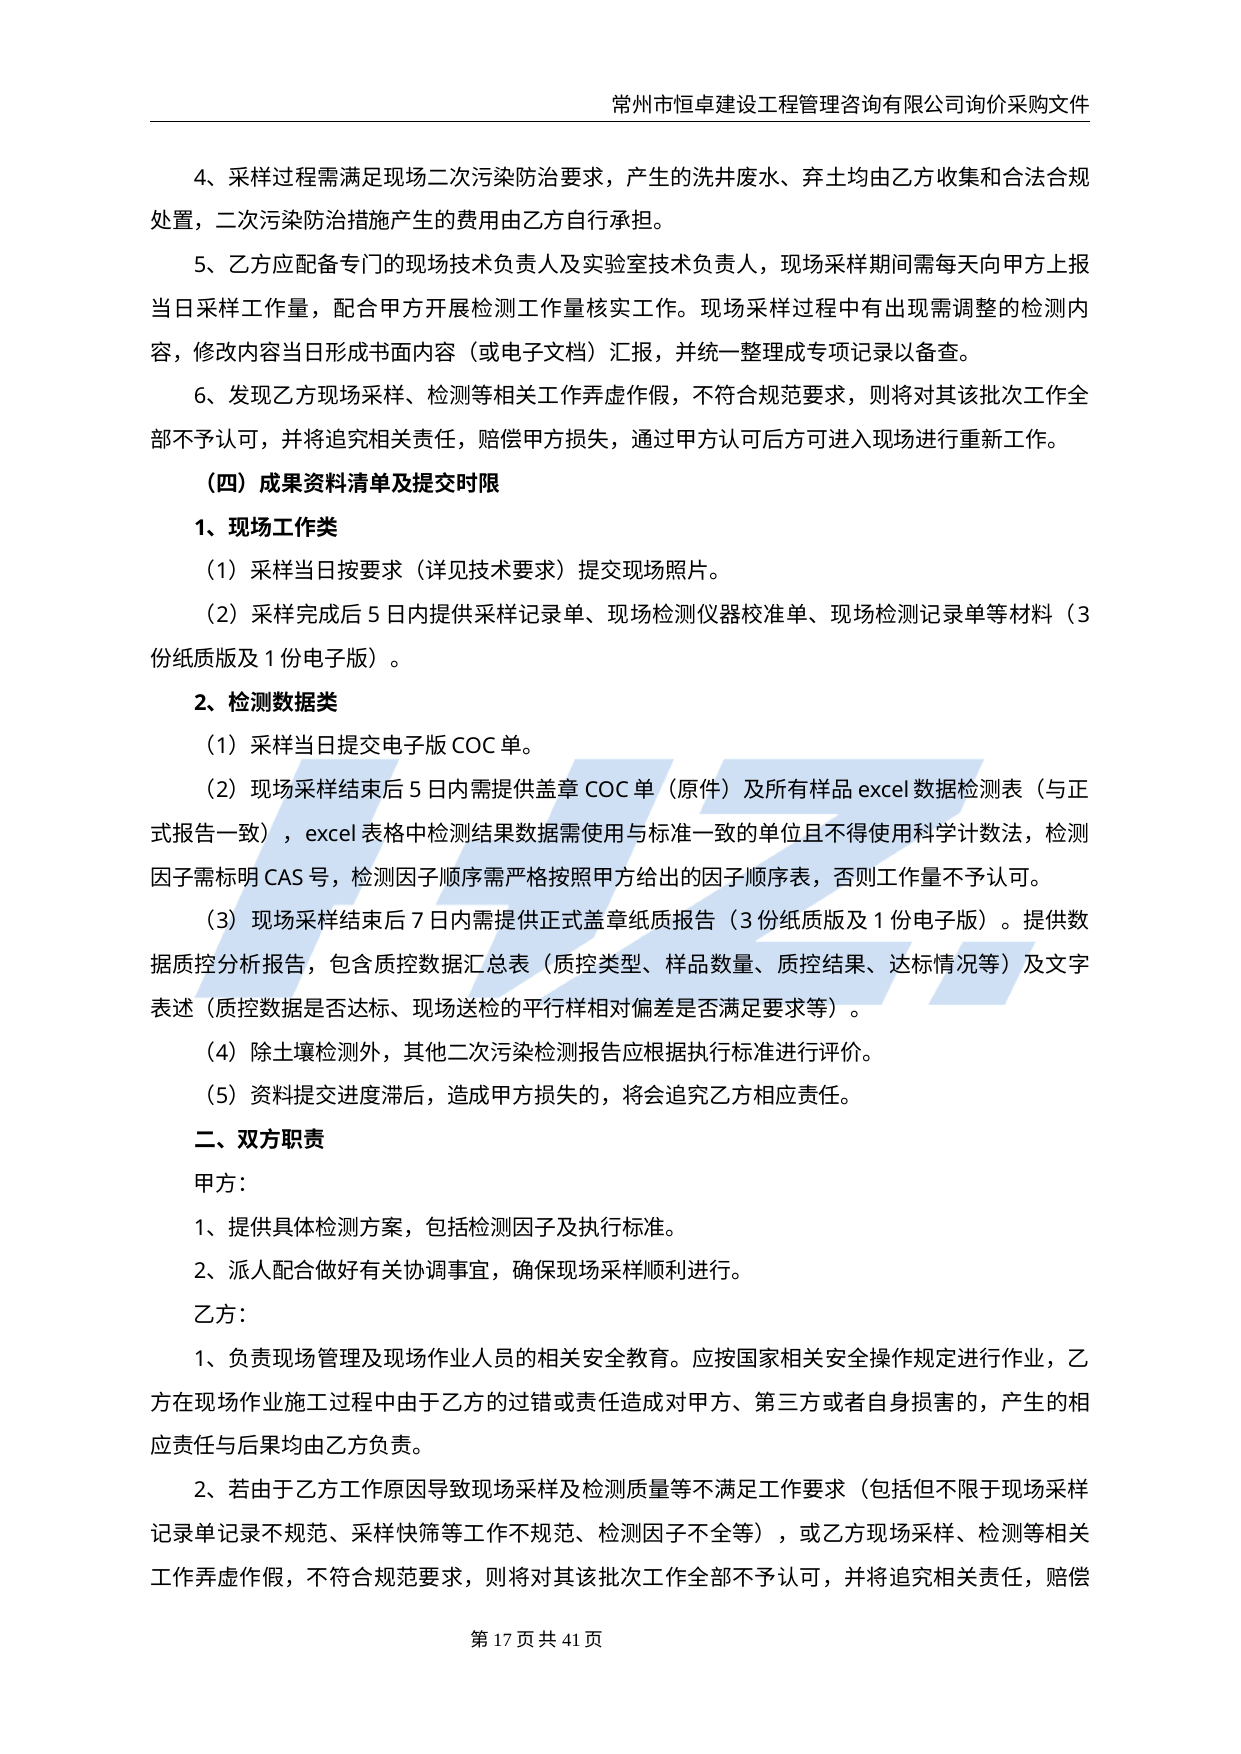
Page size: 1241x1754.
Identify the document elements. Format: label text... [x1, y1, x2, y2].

text （1）采样当日提交电子版COC单。 [150, 719, 1090, 762]
text 1、提供具体检测方案，包括检测因子及执行标准。 [150, 1200, 1090, 1244]
text 4、采样过程需满足现场二次污染防治要求，产生的洗井废水、弃土均由乙方收集和合法合规处置，二次污染防治措施产生的费用由乙方自行承担。 [150, 150, 1090, 237]
text （5）资料提交进度滞后，造成甲方损失的，将会追究乙方相应责任。 [150, 1069, 1090, 1112]
text 5、乙方应配备专门的现场技术负责人及实验室技术负责人，现场采样期间需每天向甲方上报当日采样工作量，配合甲方开展检测工作量核实工作。现场采样过程中有出现需调整的检测内容，修改内容当日形成书面内容（或电子文档）汇报，并统一整理成专项记录以备查。 [150, 237, 1090, 369]
text 甲方： [150, 1156, 1090, 1200]
text 乙方： [150, 1287, 1090, 1331]
text 2、检测数据类 [150, 675, 1090, 719]
text 二、双方职责 [150, 1112, 1090, 1156]
text 1、现场工作类 [150, 500, 1090, 544]
text （1）采样当日按要求（详见技术要求）提交现场照片。 [150, 544, 1090, 587]
text （四）成果资料清单及提交时限 [150, 456, 1090, 500]
text （4）除土壤检测外，其他二次污染检测报告应根据执行标准进行评价。 [150, 1025, 1090, 1069]
text 1、负责现场管理及现场作业人员的相关安全教育。应按国家相关安全操作规定进行作业，乙方在现场作业施工过程中由于乙方的过错或责任造成对甲方、第三方或者自身损害的，产生的相应责任与后果均由乙方负责。 [150, 1331, 1090, 1462]
text 2、派人配合做好有关协调事宜，确保现场采样顺利进行。 [150, 1244, 1090, 1287]
text 6、发现乙方现场采样、检测等相关工作弄虚作假，不符合规范要求，则将对其该批次工作全部不予认可，并将追究相关责任，赔偿甲方损失，通过甲方认可后方可进入现场进行重新工作。 [150, 369, 1090, 456]
text （2）采样完成后5日内提供采样记录单、现场检测仪器校准单、现场检测记录单等材料（3份纸质版及1份电子版）。 [150, 587, 1090, 675]
text （2）现场采样结束后5日内需提供盖章COC单（原件）及所有样品excel数据检测表（与正式报告一致），excel表格中检测结果数据需使用与标准一致的单位且不得使用科学计数法，检测因子需标明CAS号，检测因子顺序需严格按照甲方给出的因子顺序表，否则工作量不予认可。 [150, 762, 1090, 894]
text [150, 1462, 1090, 1594]
text （3）现场采样结束后7日内需提供正式盖章纸质报告（3份纸质版及1份电子版）。提供数据质控分析报告，包含质控数据汇总表（质控类型、样品数量、质控结果、达标情况等）及文字表述（质控数据是否达标、现场送检的平行样相对偏差是否满足要求等）。 [150, 894, 1090, 1025]
